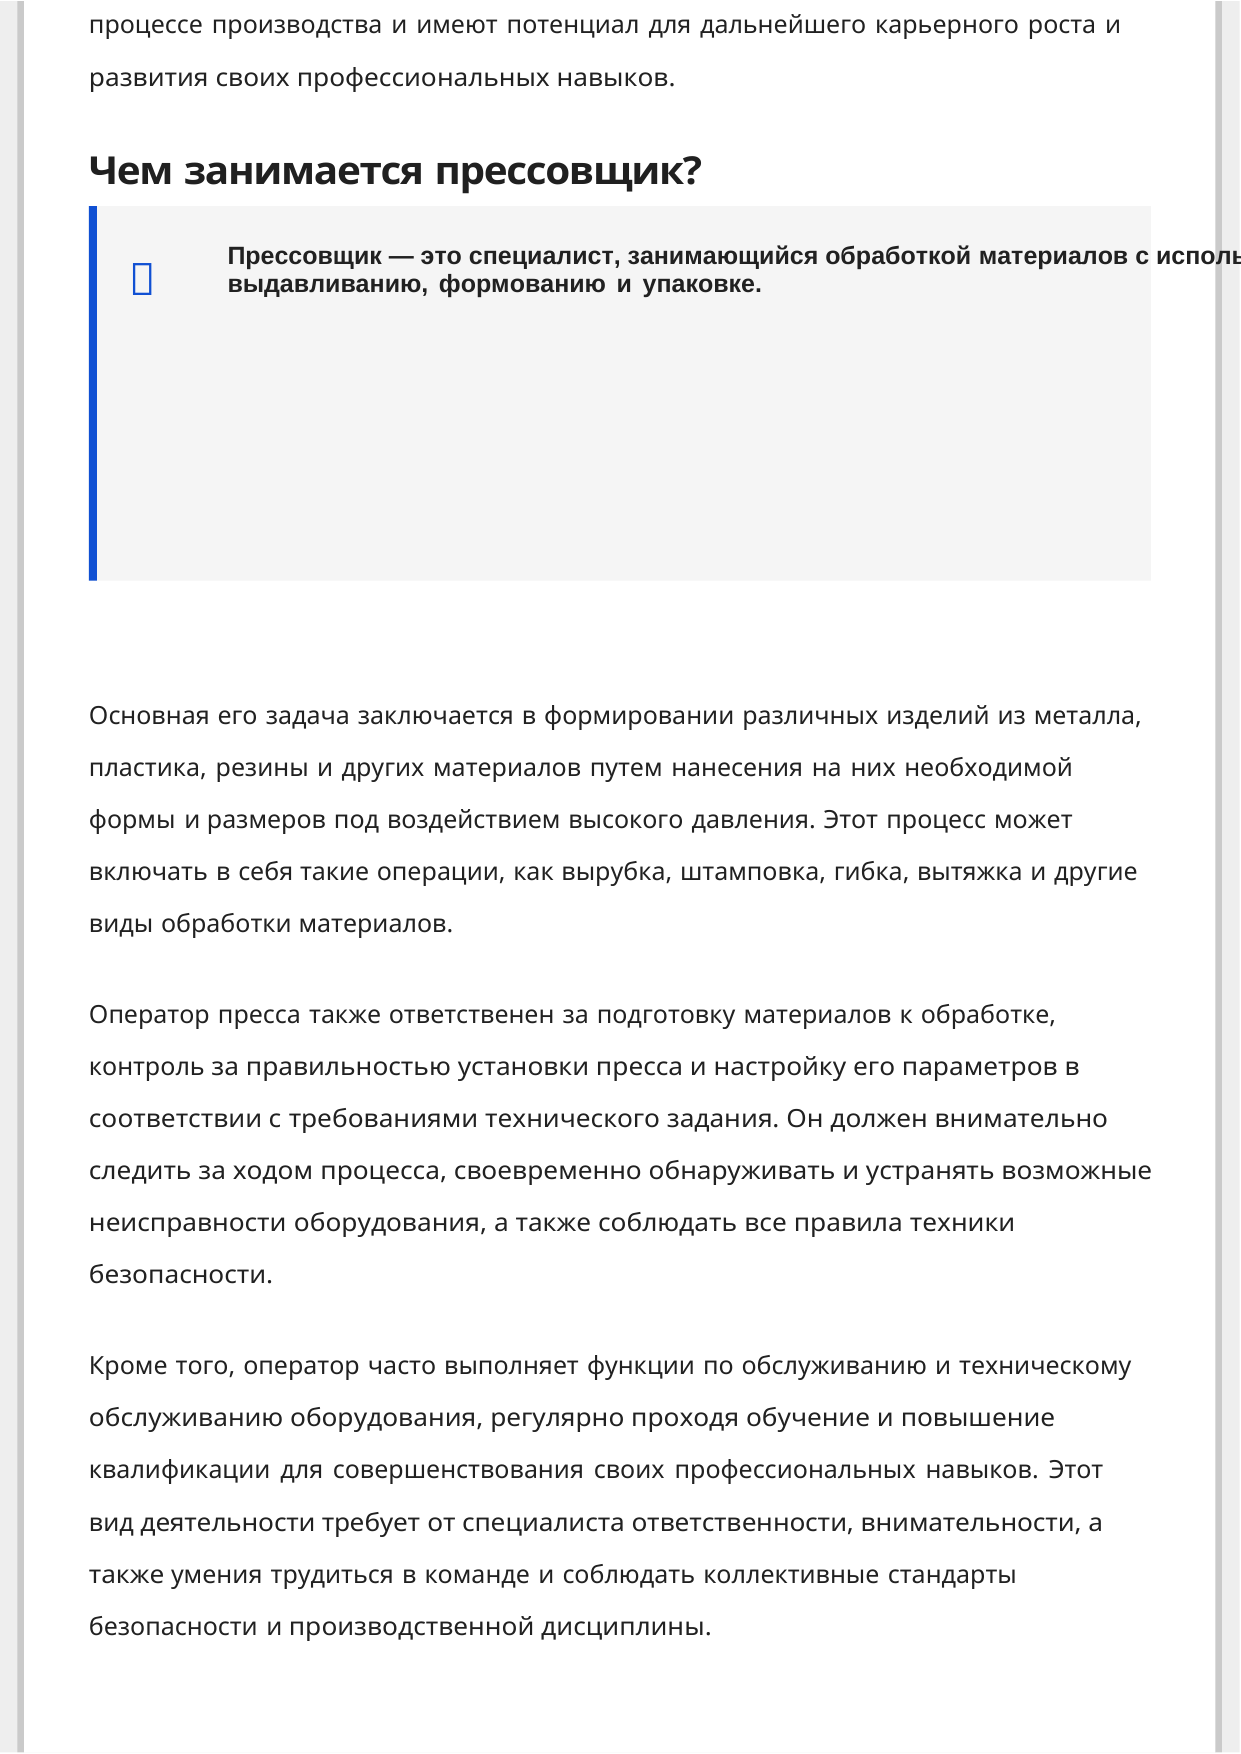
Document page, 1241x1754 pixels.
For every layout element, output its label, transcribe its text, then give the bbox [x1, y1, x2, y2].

text Оператор пресса также ответственен за подготовку материалов к обработке, контроль за правильностью установки пресса и настройку его параметров в соответствии с требованиями технического задания. Он должен внимательно следить за ходом процесса, своевременно обнаруживать и устранять возможные неисправности оборудования, а также соблюдать все правила техники безопасности. [89, 997, 1154, 1291]
text Основная его задача заключается в формировании различных изделий из металла, пластика, резины и других материалов путем нанесения на них необходимой формы и размеров под воздействием высокого давления. Этот процесс может включать в себя такие операции, как вырубка, штамповка, гибка, вытяжка и другие виды обработки материалов. [89, 697, 1154, 940]
text процессе производства и имеют потенциал для дальнейшего карьерного роста и развития своих профессиональных навыков. [89, 7, 1154, 93]
subtitle Чем занимается прессовщик? [89, 143, 1240, 196]
text Кроме того, оператор часто выполняет функции по обслуживанию и техническому обслуживанию оборудования, регулярно проходя обучение и повышение квалификации для совершенствования своих профессиональных навыков. Этот вид деятельности требует от специалиста ответственности, внимательности, а также умения трудиться в команде и соблюдать коллективные стандарты безопасности и производственной дисциплины. [89, 1348, 1154, 1642]
